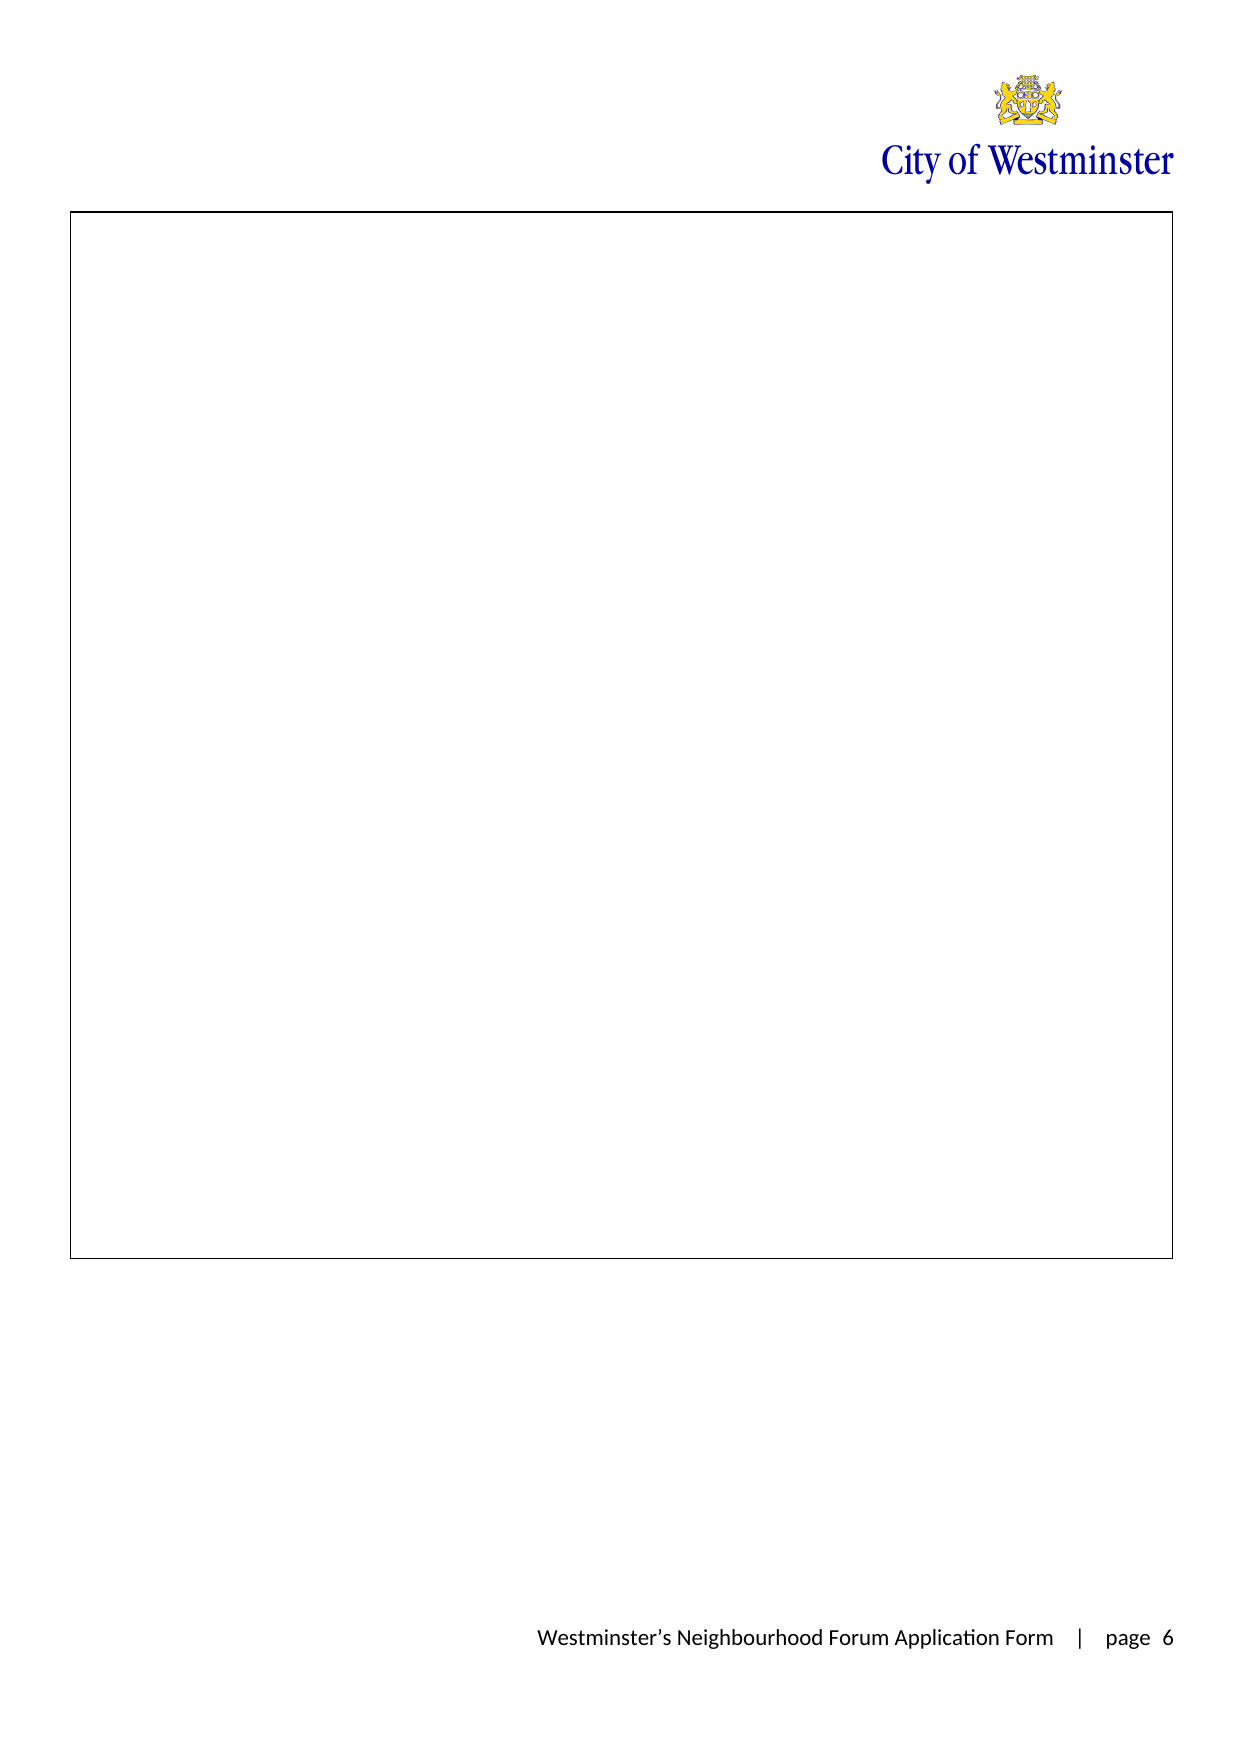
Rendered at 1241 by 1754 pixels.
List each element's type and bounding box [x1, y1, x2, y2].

table_header [71, 213, 1172, 1258]
picture [882, 75, 1174, 184]
